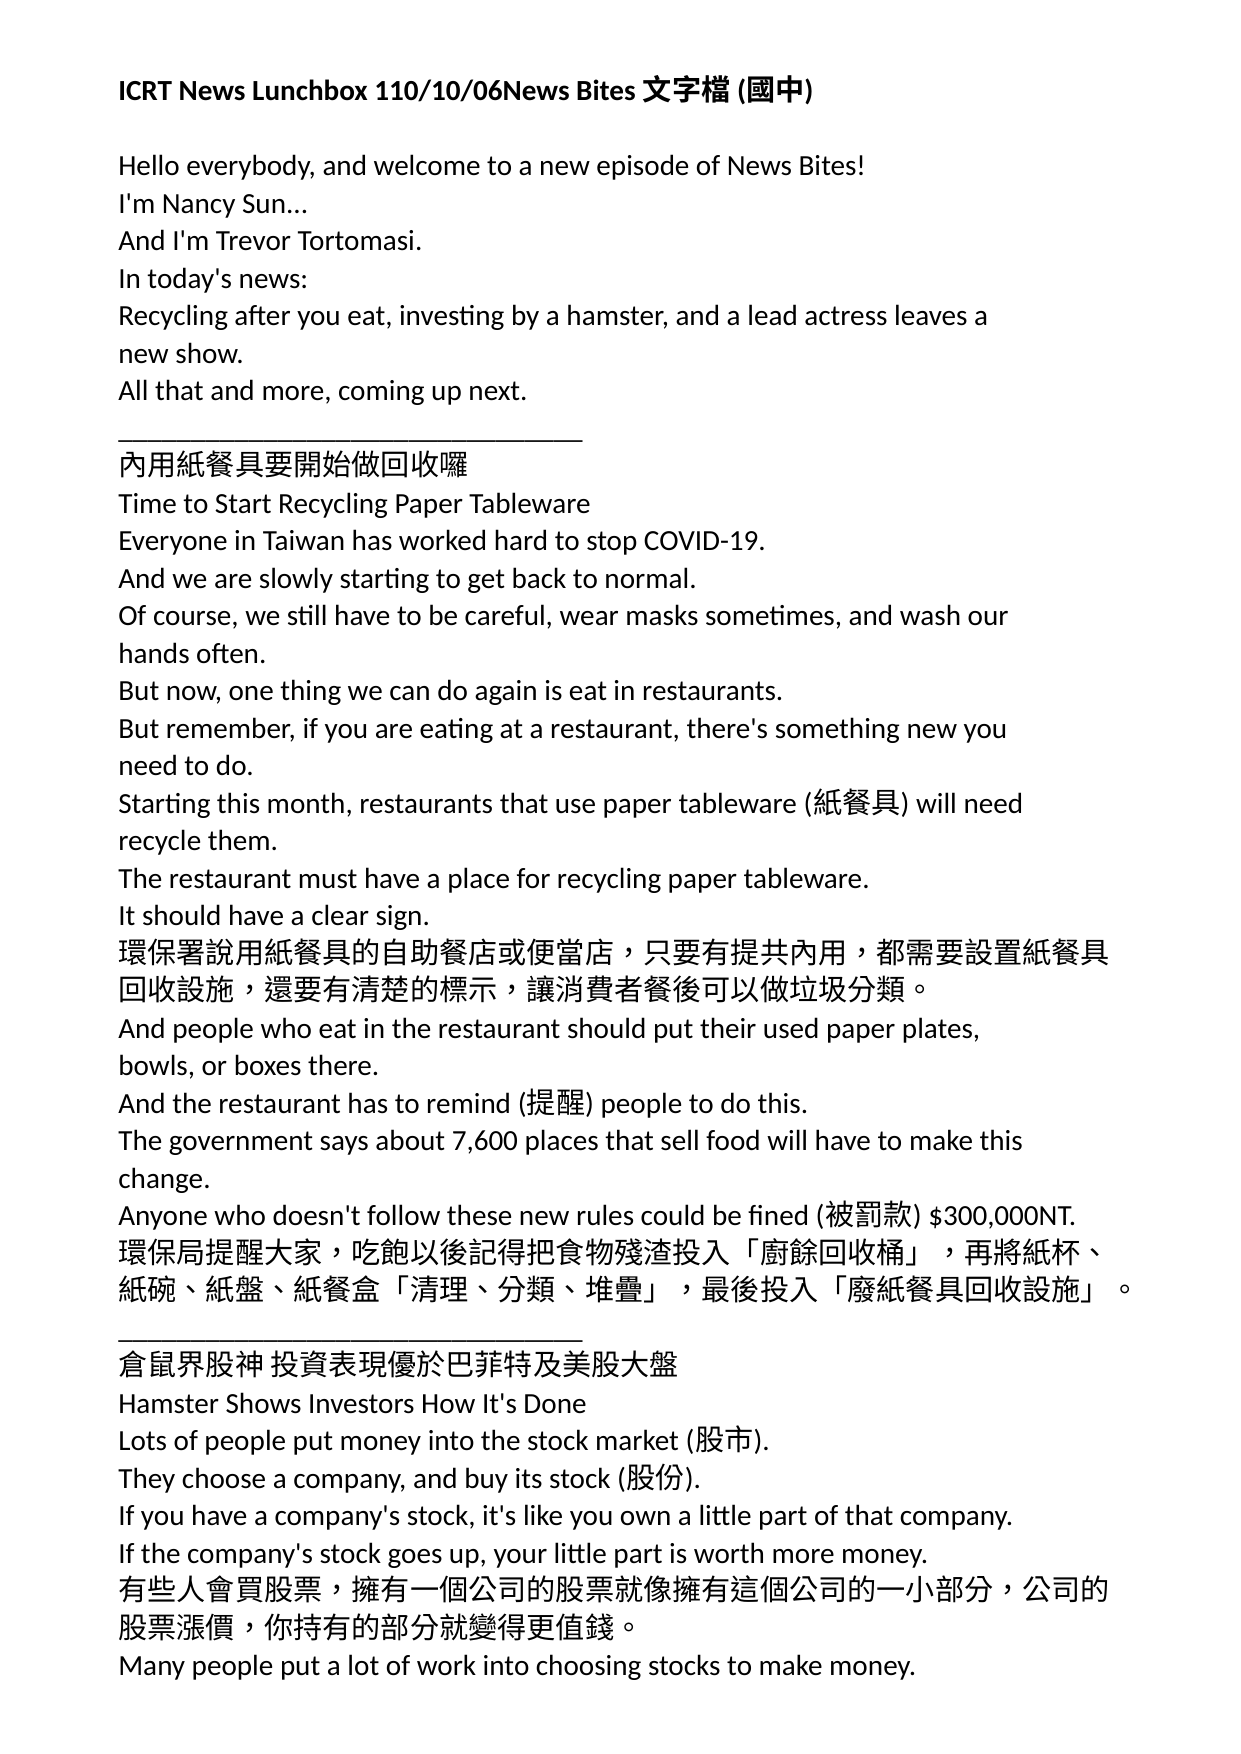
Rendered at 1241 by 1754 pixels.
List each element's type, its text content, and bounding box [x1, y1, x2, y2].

text The government says about 7,600 places that sell food will have to make this [118, 1121, 1122, 1158]
text And we are slowly starting to get back to normal. [118, 558, 1122, 596]
text need to do. [118, 746, 1122, 783]
text recycle them. [118, 821, 1122, 858]
text Hamster Shows Investors How It's Done [118, 1383, 1122, 1421]
text hands often. [118, 633, 1122, 671]
text bowls, or boxes there. [118, 1046, 1122, 1083]
text All that and more, coming up next. [118, 371, 1122, 408]
text Starting this month, restaurants that use paper tableware (紙餐具) will need [118, 783, 1122, 821]
text But remember, if you are eating at a restaurant, there's something new you [118, 708, 1122, 746]
text Time to Start Recycling Paper Tableware [118, 483, 1122, 521]
text The restaurant must have a place for recycling paper tableware. [118, 858, 1122, 896]
text Hello everybody, and welcome to a new episode of News Bites! [118, 146, 1122, 183]
text And people who eat in the restaurant should put their used paper plates, [118, 1008, 1122, 1046]
text 環保署說用紙餐具的自助餐店或便當店，只要有提共內用，都需要設置紙餐具回收設施，還要有清楚的標示，讓消費者餐後可以做垃圾分類。 [118, 933, 1122, 1008]
text Everyone in Taiwan has worked hard to stop COVID-19. [118, 521, 1122, 558]
text And I'm Trevor Tortomasi. [118, 221, 1122, 258]
text ICRT News Lunchbox 110/10/06News Bites 文字檔 (國中) [118, 71, 1122, 108]
text ________________________________ [118, 408, 1122, 446]
text And the restaurant has to remind (提醒) people to do this. [118, 1083, 1122, 1121]
text change. [118, 1158, 1122, 1196]
text If you have a company's stock, it's like you own a little part of that company. [118, 1496, 1122, 1533]
text ________________________________ [118, 1308, 1122, 1346]
text Of course, we still have to be careful, wear masks sometimes, and wash our [118, 596, 1122, 633]
text In today's news: [118, 258, 1122, 296]
text 內用紙餐具要開始做回收囉 [118, 446, 1122, 483]
text Anyone who doesn't follow these new rules could be fined (被罰款) $300,000NT. [118, 1196, 1122, 1233]
text Many people put a lot of work into choosing stocks to make money. [118, 1646, 1122, 1683]
text 有些人會買股票，擁有一個公司的股票就像擁有這個公司的一小部分，公司的股票漲價，你持有的部分就變得更值錢。 [118, 1571, 1122, 1646]
text 倉鼠界股神 投資表現優於巴菲特及美股大盤 [118, 1346, 1122, 1383]
text But now, one thing we can do again is eat in restaurants. [118, 671, 1122, 708]
text 環保局提醒大家，吃飽以後記得把食物殘渣投入「廚餘回收桶」，再將紙杯、紙碗、紙盤、紙餐盒「清理、分類、堆疊」，最後投入「廢紙餐具回收設施」。 [118, 1233, 1122, 1308]
text They choose a company, and buy its stock (股份). [118, 1458, 1122, 1496]
text Recycling after you eat, investing by a hamster, and a lead actress leaves a [118, 296, 1122, 333]
text It should have a clear sign. [118, 896, 1122, 933]
text I'm Nancy Sun... [118, 183, 1122, 221]
text Lots of people put money into the stock market (股市). [118, 1421, 1122, 1458]
text If the company's stock goes up, your little part is worth more money. [118, 1533, 1122, 1571]
text new show. [118, 333, 1122, 371]
